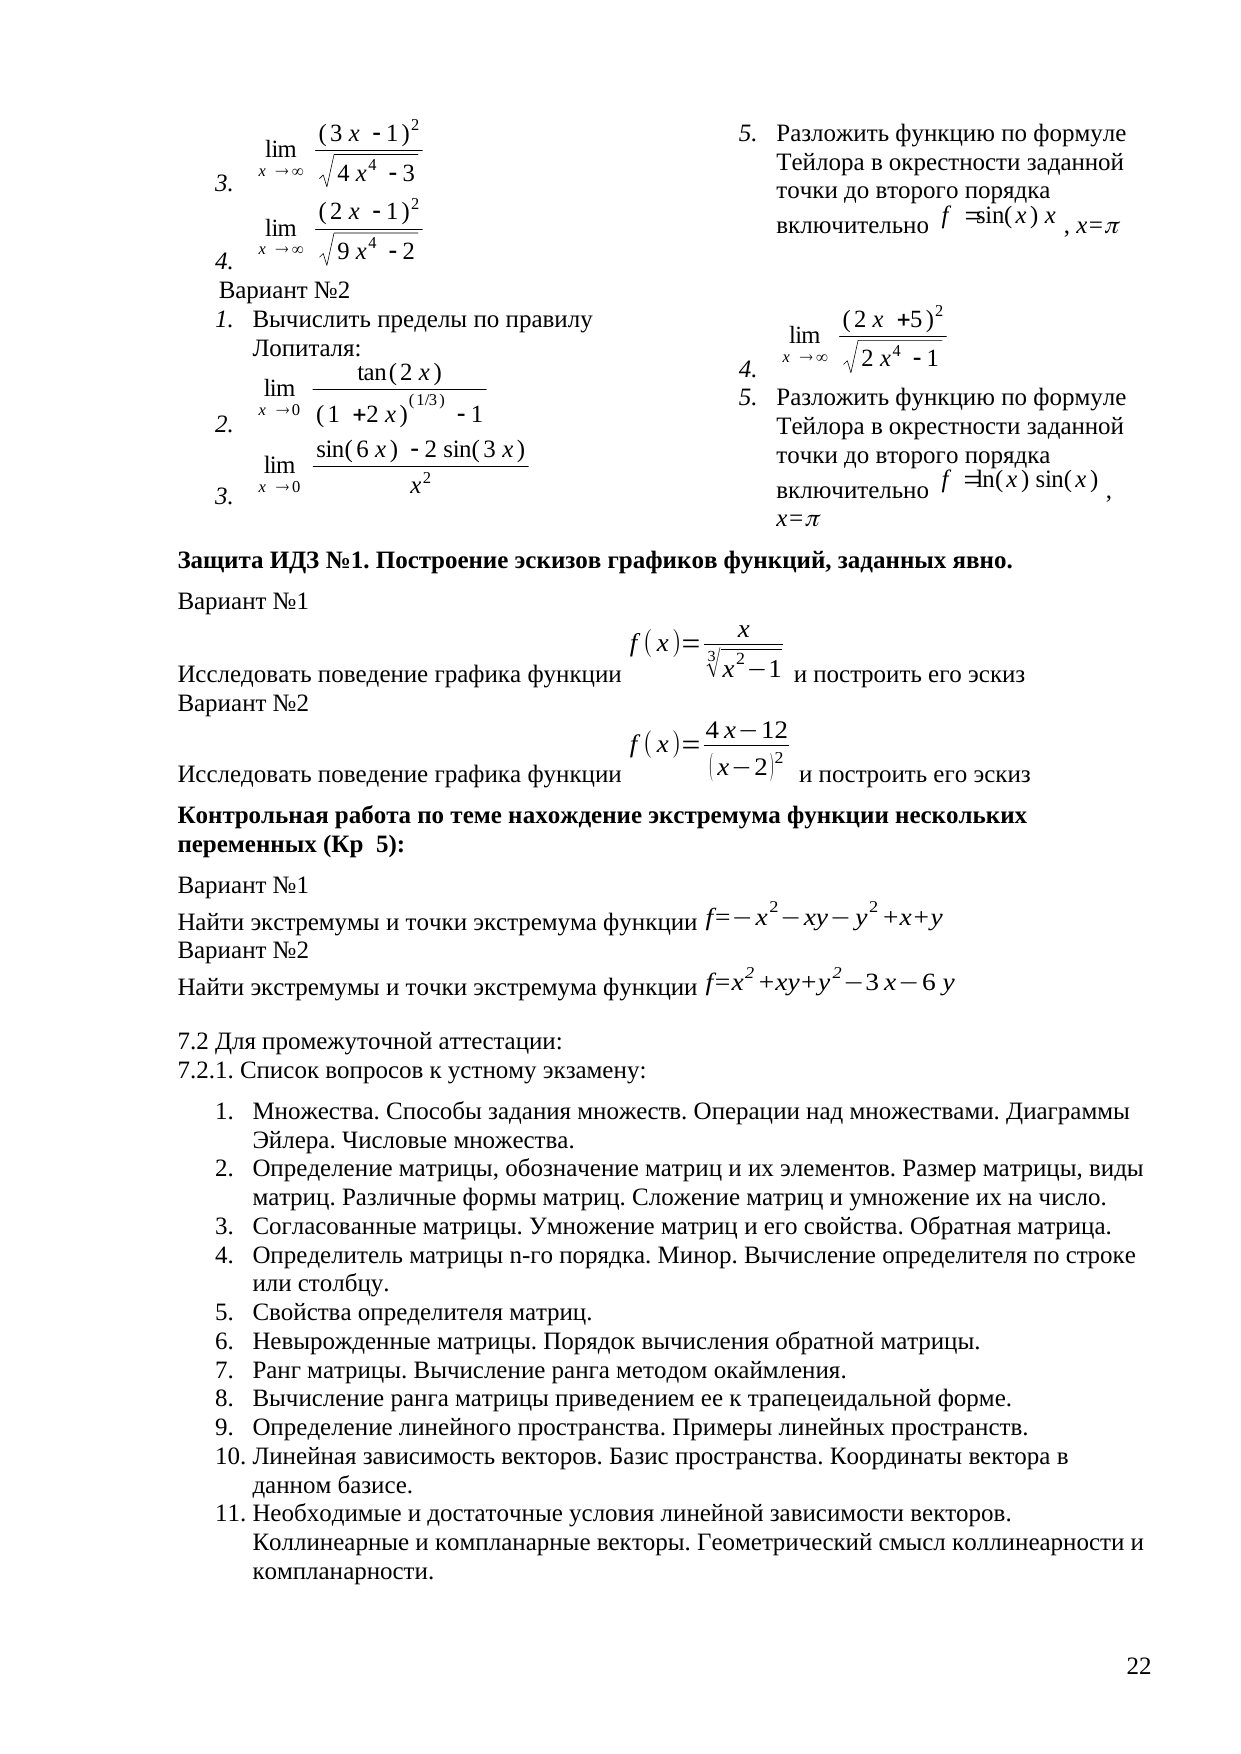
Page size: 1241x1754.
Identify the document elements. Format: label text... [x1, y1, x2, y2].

list Свойства определителя матриц. [215, 1297, 1152, 1326]
text Вариант №2 [218, 275, 1152, 304]
text Вариант №2 [177, 936, 1152, 964]
list Согласованные матрицы. Умножение матриц и его свойства. Обратная матрица. [215, 1211, 1152, 1240]
list Необходимые и достаточные условия линейной зависимости векторов. Коллинеарные и компланарные векторы. Геометрический смысл коллинеарности и компланарности. [215, 1498, 1152, 1585]
list Вычислить пределы по правилу Лопиталя: [215, 304, 627, 361]
text Контрольная работа по теме нахождение экстремума функции нескольких переменных (Кр 5): [177, 800, 1152, 858]
list Разложить функцию по формуле Тейлора в окрестности заданной точки до второго порядка включительно , x= [739, 118, 1152, 239]
text Найти экстремумы и точки экстремума функции [177, 964, 1152, 1001]
list Множества. Способы задания множеств. Операции над множествами. Диаграммы Эйлера. Числовые множества. [215, 1096, 1152, 1153]
list Определение линейного пространства. Примеры линейных пространств. [215, 1412, 1152, 1441]
list Разложить функцию по формуле Тейлора в окрестности заданной точки до второго порядка включительно , x= [739, 382, 1152, 532]
text Исследовать поведение графика функции и построить его эскиз [177, 615, 1152, 688]
list Линейная зависимость векторов. Базис пространства. Координаты вектора в данном базисе. [215, 1441, 1152, 1498]
text Защита ИДЗ №1. Построение эскизов графиков функций, заданных явно. [177, 545, 1152, 573]
text Вариант №1 [177, 586, 1152, 615]
list Ранг матрицы. Вычисление ранга методом окаймления. [215, 1355, 1152, 1383]
text Найти экстремумы и точки экстремума функции [177, 899, 1152, 936]
list Определение матрицы, обозначение матриц и их элементов. Размер матрицы, виды матриц. Различные формы матриц. Сложение матриц и умножение их на число. [215, 1153, 1152, 1211]
list Определитель матрицы n-го порядка. Минор. Вычисление определителя по строке или столбцу. [215, 1240, 1152, 1297]
text Исследовать поведение графика функции и построить его эскиз [177, 717, 1152, 788]
list 7.2 Для промежуточной аттестации: [177, 1026, 1152, 1055]
text Вариант №1 [177, 870, 1152, 899]
list Вычисление ранга матрицы приведением ее к трапецеидальной форме. [215, 1383, 1152, 1412]
list 7.2.1. Список вопросов к устному экзамену: [177, 1055, 1152, 1083]
list Невырожденные матрицы. Порядок вычисления обратной матрицы. [215, 1326, 1152, 1355]
text Вариант №2 [177, 688, 1152, 717]
